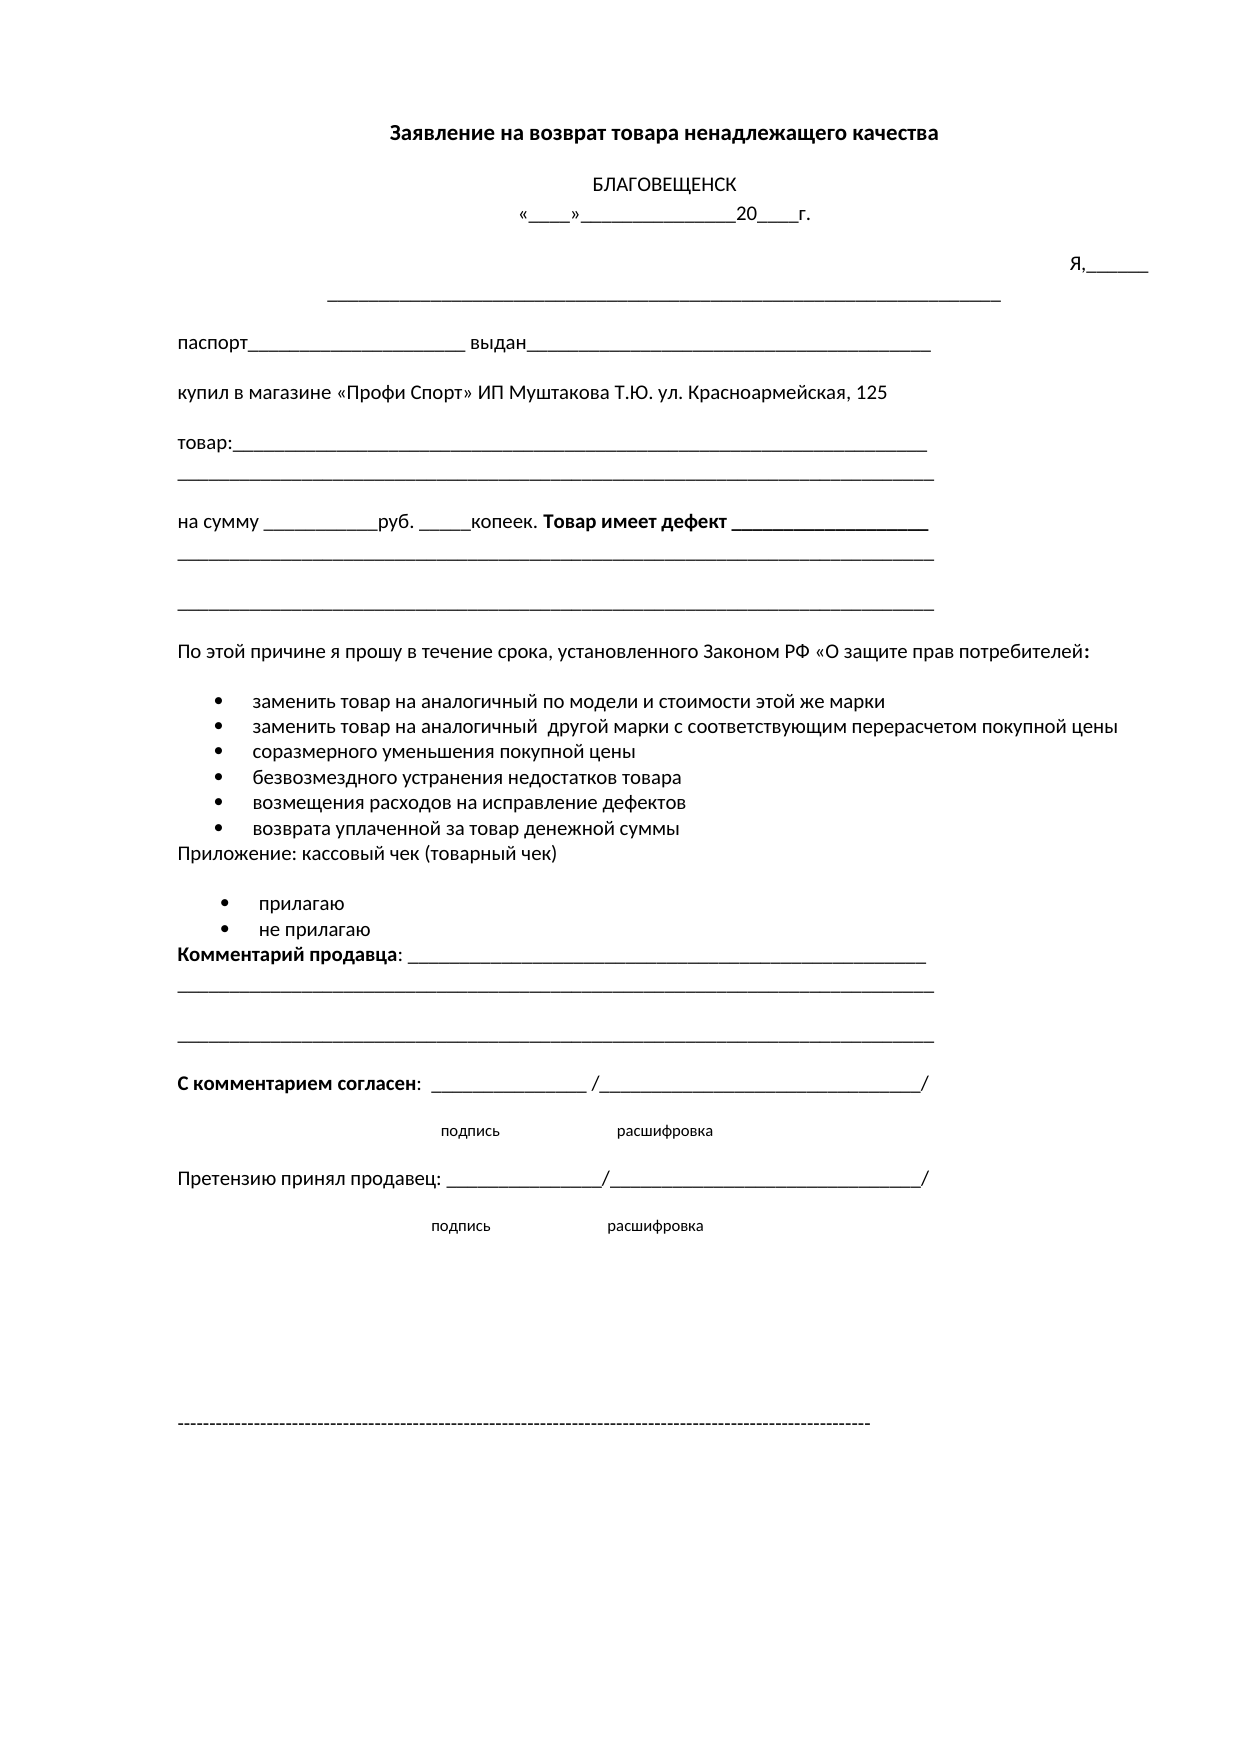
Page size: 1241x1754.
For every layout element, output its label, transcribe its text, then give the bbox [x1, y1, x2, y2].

list возврата уплаченной за товар денежной суммы [215, 815, 1152, 840]
text Заявление на возврат товара ненадлежащего качества [177, 118, 1152, 146]
text _________________________________________________________________________ [177, 588, 1152, 613]
text ------------------------------------------------------------------------------------------------------------- [177, 1410, 1152, 1436]
text паспорт_____________________ выдан_______________________________________ [177, 329, 1152, 355]
text на сумму ___________руб. _____копеек. Товар имеет дефект ___________________ _________________________________________________________________________ [177, 509, 1152, 563]
list заменить товар на аналогичный другой марки с соответствующим перерасчетом покупной цены [215, 713, 1152, 739]
text купил в магазине «Профи Спорт» ИП Муштакова Т.Ю. ул. Красноармейская, 125 [177, 379, 1152, 405]
list прилагаю [221, 890, 1152, 916]
text С комментарием согласен: _______________ /_______________________________/ [177, 1070, 1152, 1096]
text БЛАГОВЕЩЕНСК «____»_______________20____г. [177, 171, 1152, 226]
list не прилагаю [221, 916, 1152, 941]
text Я,_______________________________________________________________________ [177, 250, 1152, 305]
list соразмерного уменьшения покупной цены [215, 739, 1152, 764]
text Приложение: кассовый чек (товарный чек) [177, 840, 1152, 866]
text Комментарий продавца: __________________________________________________ _________________________________________________________________________ [177, 941, 1152, 996]
text подпись расшифровка [177, 1120, 1152, 1141]
text подпись расшифровка [177, 1215, 1152, 1236]
text По этой причине я прошу в течение срока, установленного Законом РФ «О защите прав потребителей: [177, 638, 1152, 663]
list заменить товар на аналогичный по модели и стоимости этой же марки [215, 688, 1152, 713]
list безвозмездного устранения недостатков товара [215, 764, 1152, 789]
list возмещения расходов на исправление дефектов [215, 789, 1152, 815]
text Претензию принял продавец: _______________/______________________________/ [177, 1165, 1152, 1191]
text товар:___________________________________________________________________ _________________________________________________________________________ [177, 429, 1152, 484]
text _________________________________________________________________________ [177, 1020, 1152, 1046]
